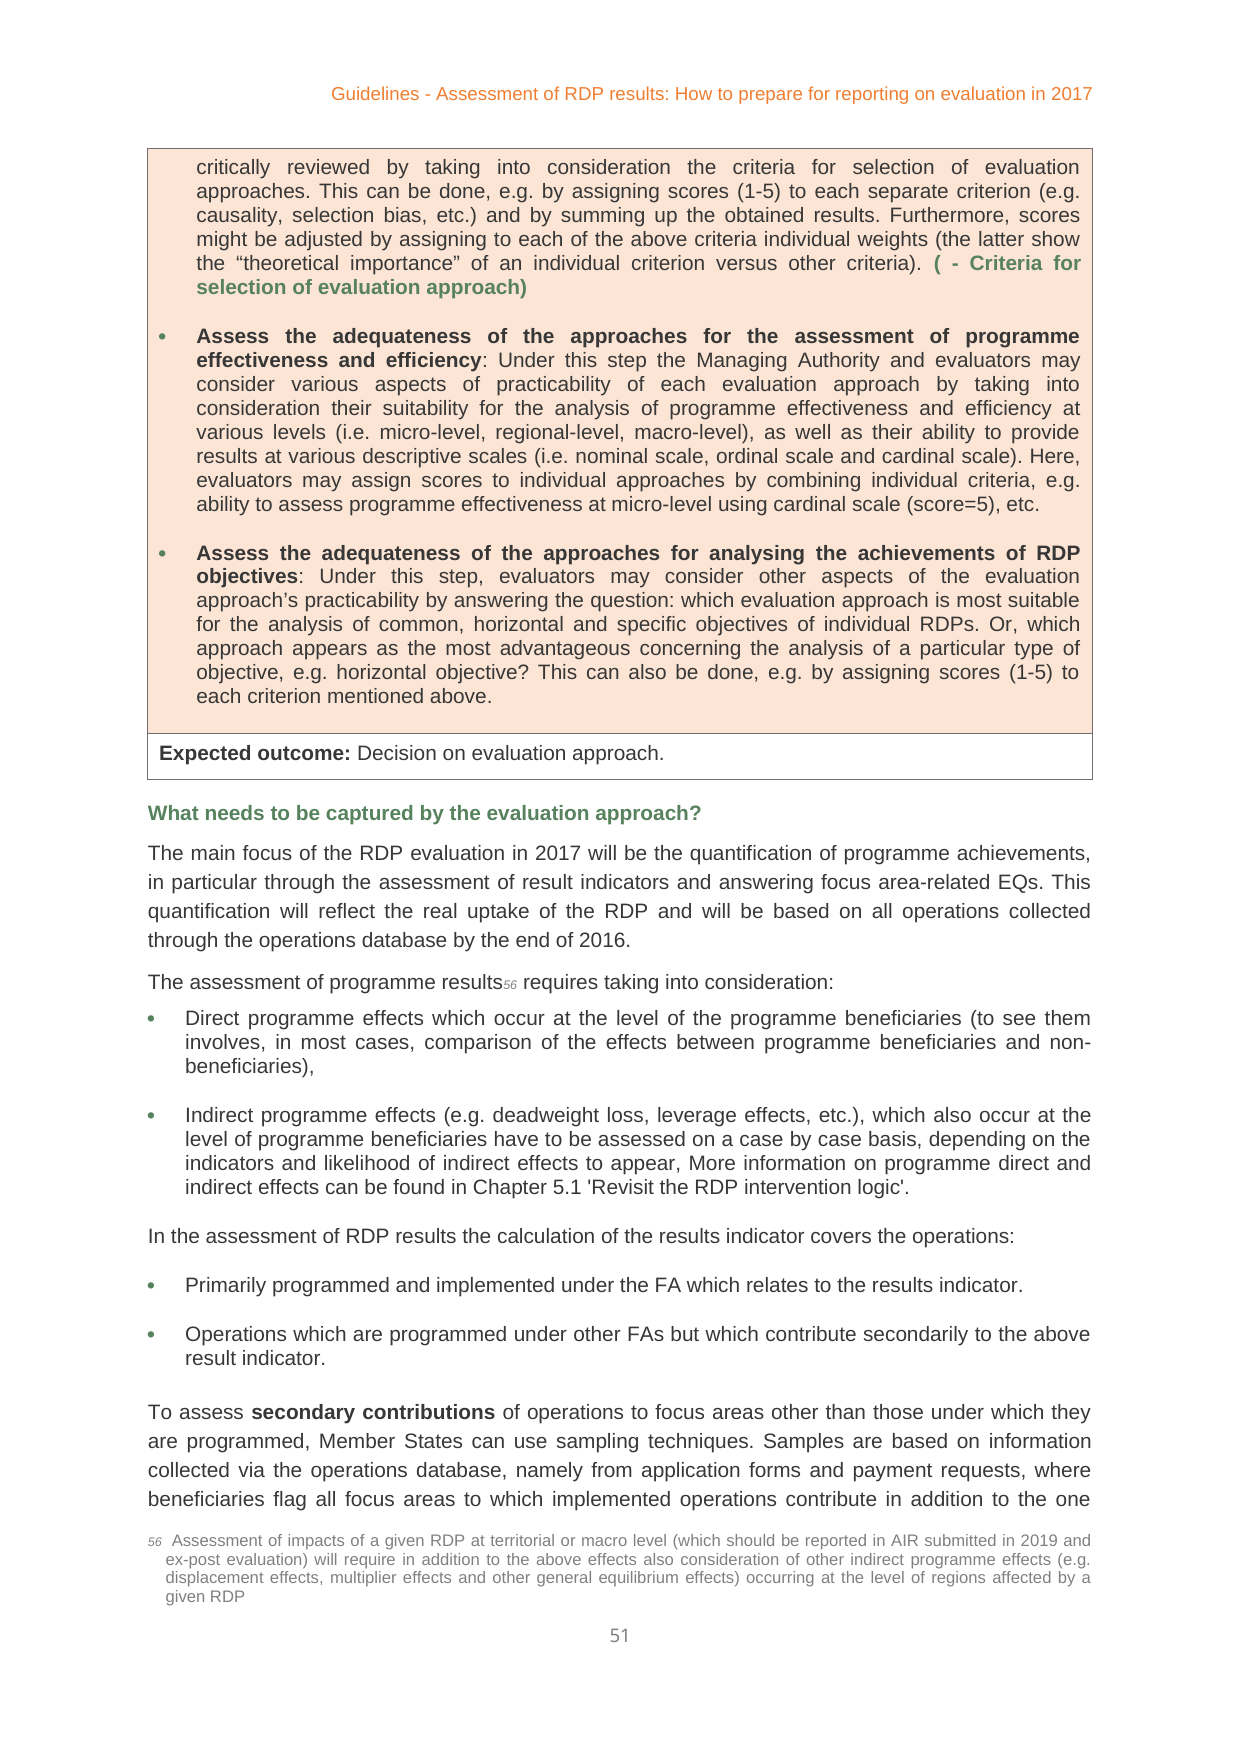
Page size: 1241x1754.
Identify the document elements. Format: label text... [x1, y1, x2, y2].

list Direct programme effects which occur at the level of the programme beneficiaries (to see them involves, in most cases, comparison of the effects between programme beneficiaries and non-beneficiaries), [148, 1006, 1092, 1078]
list Indirect programme effects (e.g. deadweight loss, leverage effects, etc.), which also occur at the level of programme beneficiaries have to be assessed on a case by case basis, depending on the indicators and likelihood of indirect effects to appear, More information on programme direct and indirect effects can be found in Chapter 5.1 'Revisit the RDP intervention logic'. [148, 1103, 1092, 1199]
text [148, 1394, 1092, 1511]
list Operations which are programmed under other FAs but which contribute secondarily to the above result indicator. [148, 1322, 1092, 1369]
list In the assessment of RDP results the calculation of the results indicator covers the operations: [148, 1224, 1092, 1248]
list Primarily programmed and implemented under the FA which relates to the results indicator. [148, 1273, 1092, 1297]
subtitle What needs to be captured by the evaluation approach? [148, 801, 1092, 825]
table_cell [148, 149, 1092, 733]
text The main focus of the RDP evaluation in 2017 will be the quantification of programme achievements, in particular through the assessment of result indicators and answering focus area-related EQs. This quantification will reflect the real uptake of the RDP and will be based on all operations collected through the operations database by the end of 2016. [148, 835, 1092, 952]
text The assessment of programme results requires taking into consideration: [148, 964, 1092, 993]
table_cell Expected outcome: Decision on evaluation approach. [148, 734, 1092, 779]
